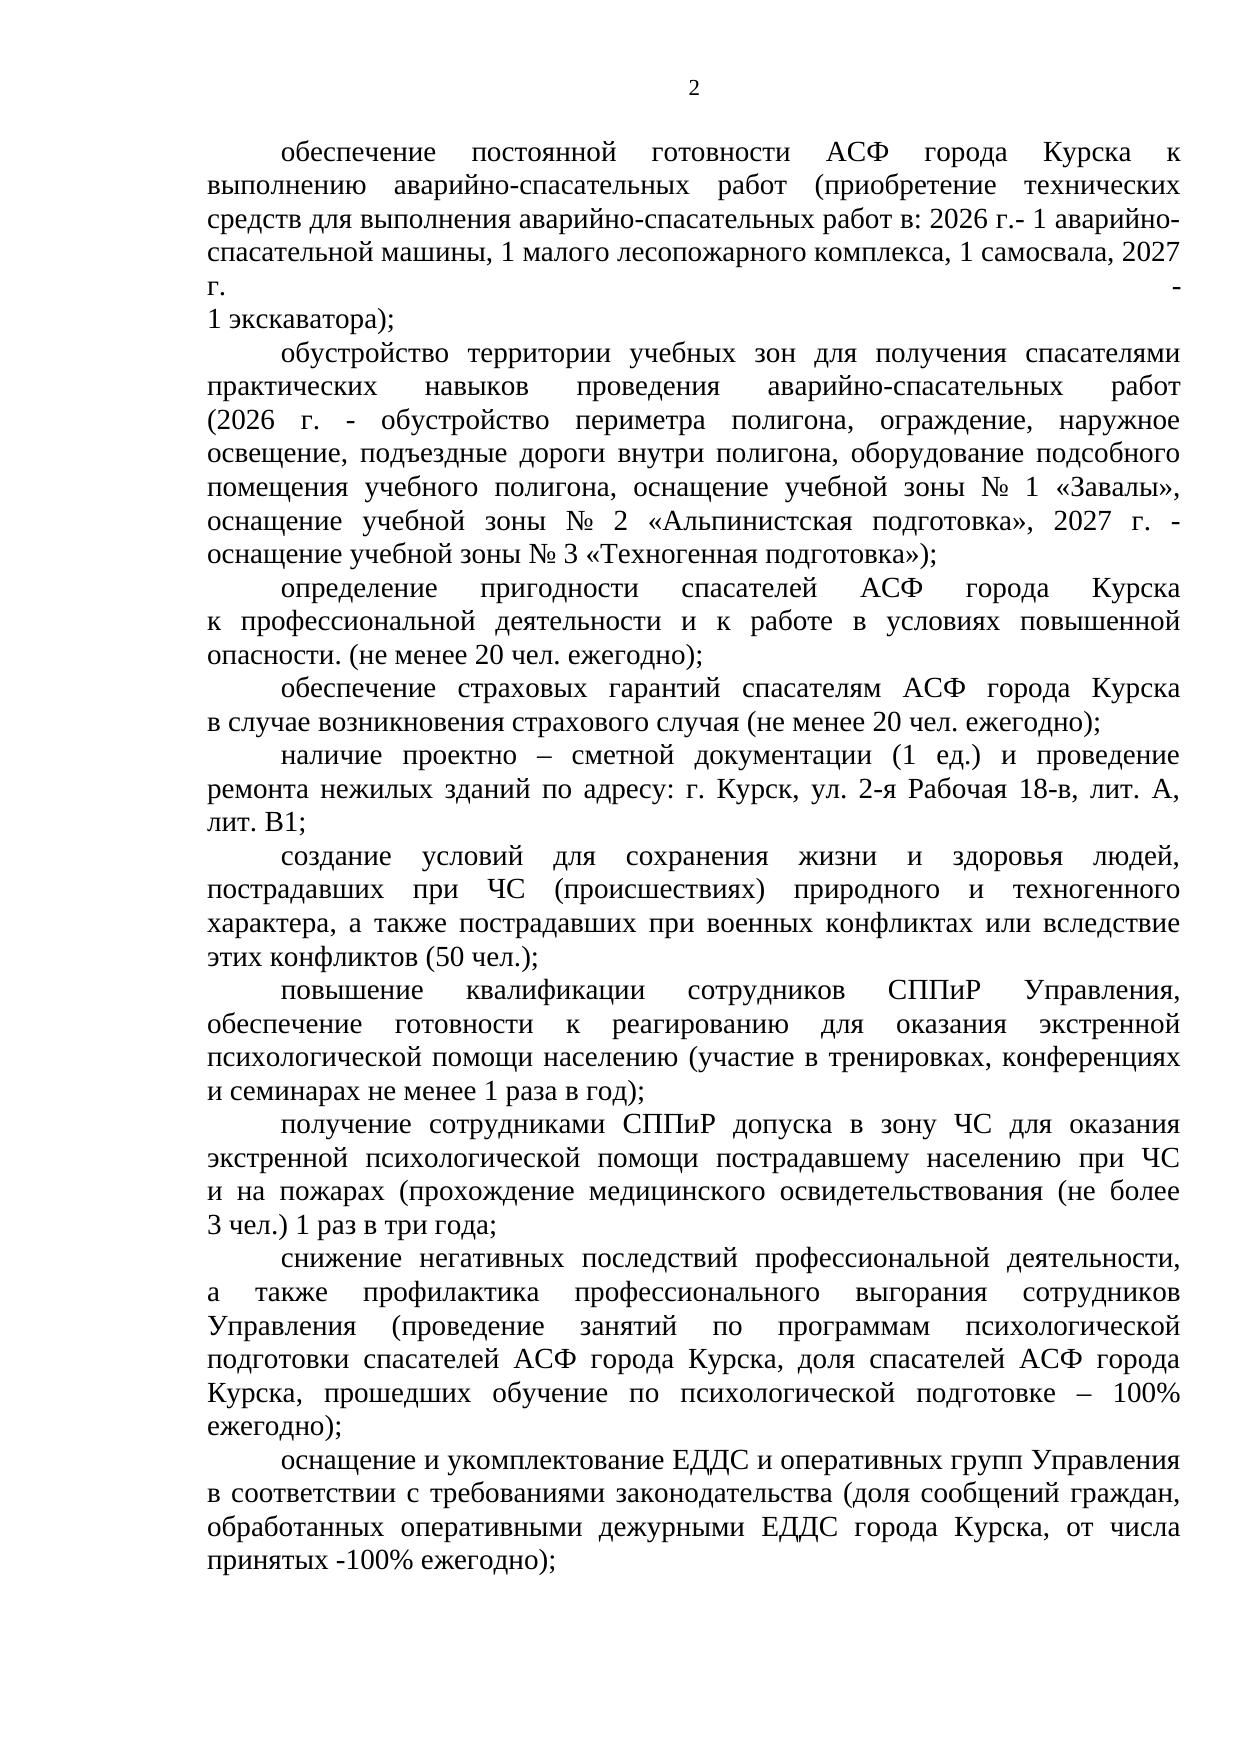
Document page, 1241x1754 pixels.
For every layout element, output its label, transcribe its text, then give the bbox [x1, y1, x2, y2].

text создание условий для сохранения жизни и здоровья людей, пострадавших при ЧС (происшествиях) природного и техногенного характера, а также пострадавших при военных конфликтах или вследствие этих конфликтов (50 чел.); [207, 838, 1181, 972]
text повышение квалификации сотрудников СППиР Управления, обеспечение готовности к реагированию для оказания экстренной психологической помощи населению (участие в тренировках, конференциях и семинарах не менее 1 раза в год); [207, 972, 1181, 1106]
text обустройство территории учебных зон для получения спасателями практических навыков проведения аварийно-спасательных работ (2026 г. - обустройство периметра полигона, ограждение, наружное освещение, подъездные дороги внутри полигона, оборудование подсобного помещения учебного полигона, оснащение учебной зоны № 1 «Завалы», оснащение учебной зоны № 2 «Альпинистская подготовка», 2027 г. - оснащение учебной зоны № 3 «Техногенная подготовка»); [207, 335, 1181, 570]
text снижение негативных последствий профессиональной деятельности, а также профилактика профессионального выгорания сотрудников Управления (проведение занятий по программам психологической подготовки спасателей АСФ города Курска, доля спасателей АСФ города Курска, прошедших обучение по психологической подготовке – 100% ежегодно); [207, 1241, 1181, 1442]
text наличие проектно – сметной документации (1 ед.) и проведение ремонта нежилых зданий по адресу: г. Курск, ул. 2-я Рабочая 18-в, лит. А, лит. В1; [207, 737, 1181, 838]
text обеспечение постоянной готовности АСФ города Курска к выполнению аварийно-спасательных работ (приобретение технических средств для выполнения аварийно-спасательных работ в: 2026 г.- 1 аварийно-спасательной машины, 1 малого лесопожарного комплекса, 1 самосвала, 2027 г. - 1 экскаватора); [207, 134, 1181, 335]
text определение пригодности спасателей АСФ города Курска к профессиональной деятельности и к работе в условиях повышенной опасности. (не менее 20 чел. ежегодно); [207, 570, 1181, 670]
text получение сотрудниками СППиР допуска в зону ЧС для оказания экстренной психологической помощи пострадавшему населению при ЧС и на пожарах (прохождение медицинского освидетельствования (не более 3 чел.) 1 раз в три года; [207, 1106, 1181, 1241]
text оснащение и укомплектование ЕДДС и оперативных групп Управления в соответствии с требованиями законодательства (доля сообщений граждан, обработанных оперативными дежурными ЕДДС города Курска, от числа принятых -100% ежегодно); [207, 1442, 1181, 1576]
text обеспечение страховых гарантий спасателям АСФ города Курска в случае возникновения страхового случая (не менее 20 чел. ежегодно); [207, 670, 1181, 737]
